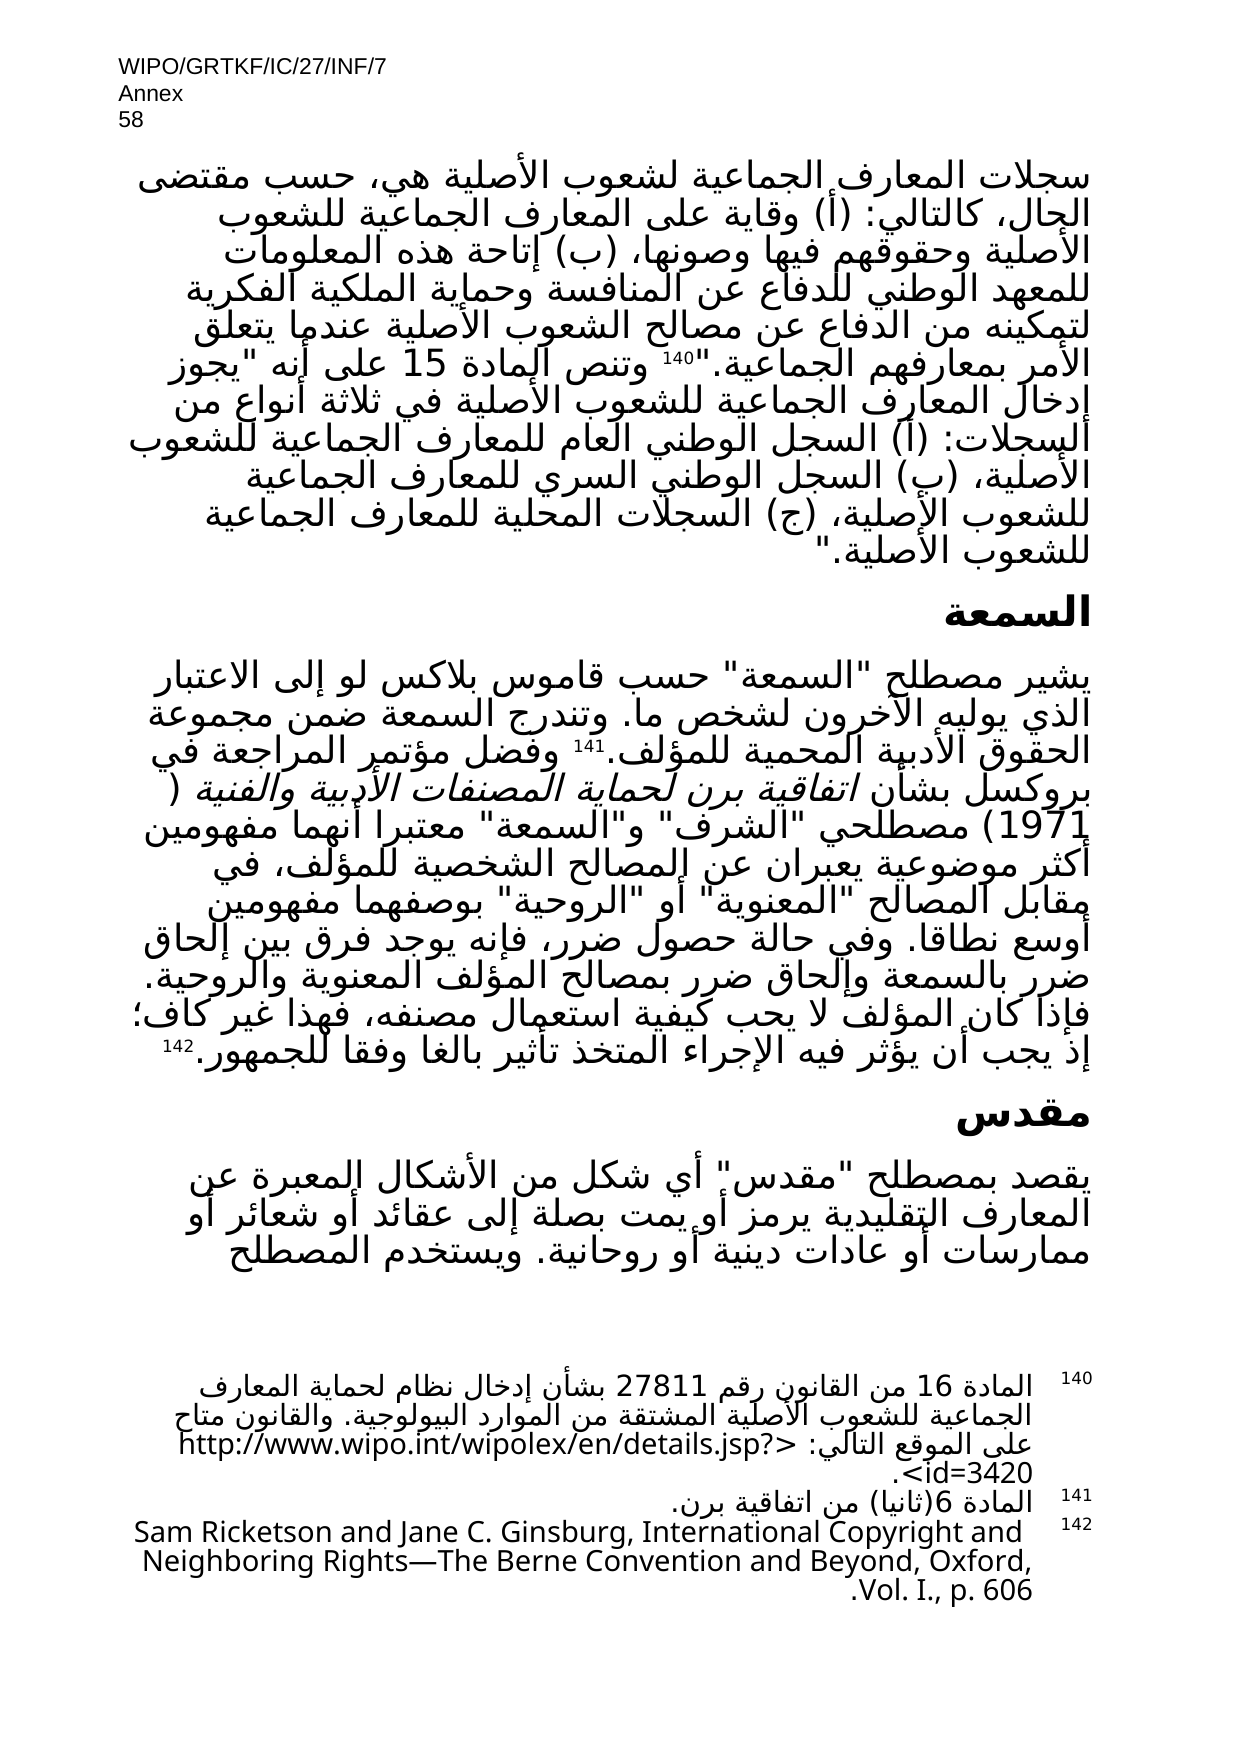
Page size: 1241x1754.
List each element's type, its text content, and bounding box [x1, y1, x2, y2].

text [118, 158, 1092, 571]
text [118, 1158, 1092, 1271]
text السمعة [118, 596, 1092, 633]
text مقدس [118, 1096, 1092, 1133]
text يشير مصطلح "السمعة" حسب قاموس بلاكس لو إلى الاعتبار الذي يوليه الآخرون لشخص ما. وتندرج السمعة ضمن مجموعة الحقوق الأدبية المحمية للمؤلف. وفضل مؤتمر المراجعة في بروكسل بشأن اتفاقية برن لحماية المصنفات الأدبية والفنية (1971) مصطلحي "الشرف" و"السمعة" معتبرا أنهما مفهومين أكثر موضوعية يعبران عن المصالح الشخصية للمؤلف، في مقابل المصالح "المعنوية" أو "الروحية" بوصفهما مفهومين أوسع نطاقا. وفي حالة حصول ضرر، فإنه يوجد فرق بين إلحاق ضرر بالسمعة وإلحاق ضرر بمصالح المؤلف المعنوية والروحية. فإذا كان المؤلف لا يحب كيفية استعمال مصنفه، فهذا غير كاف؛ إذ يجب أن يؤثر فيه الإجراء المتخذ تأثير بالغا وفقا للجمهور. [118, 658, 1092, 1071]
